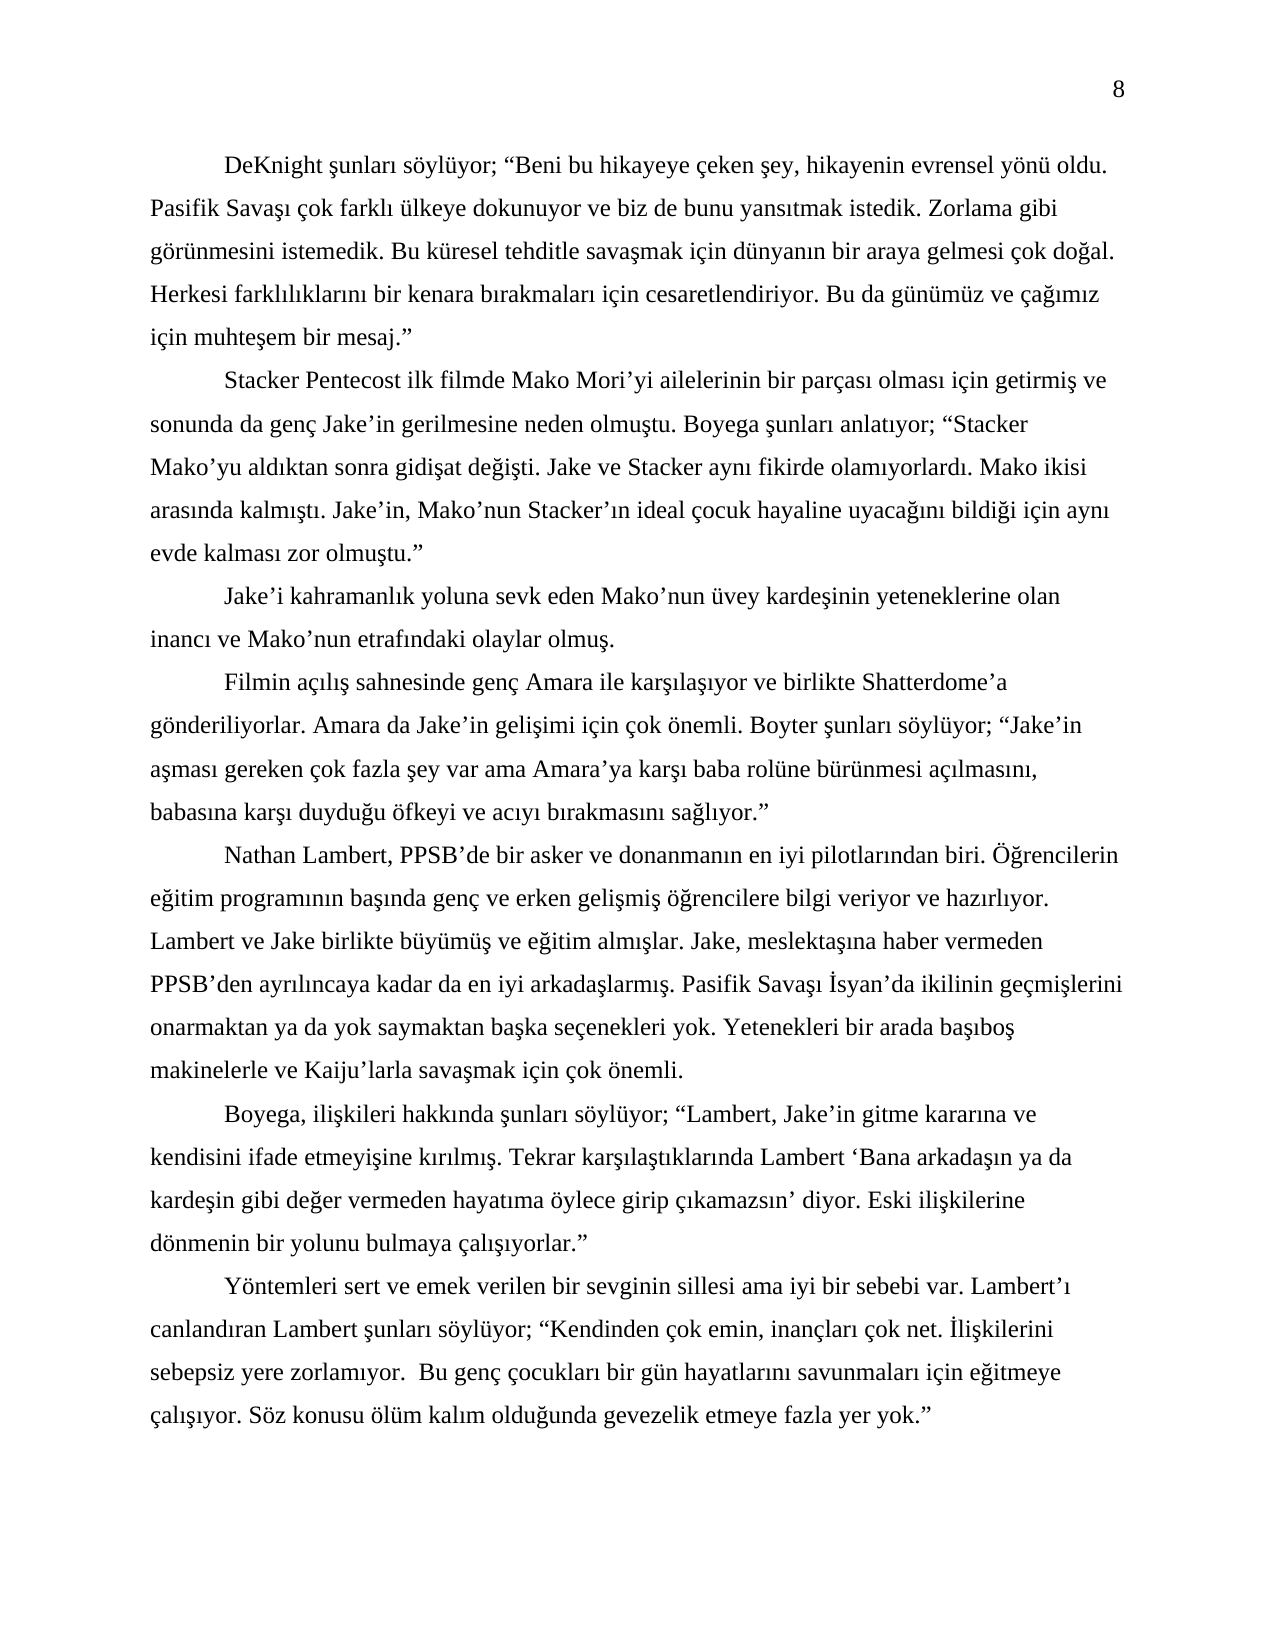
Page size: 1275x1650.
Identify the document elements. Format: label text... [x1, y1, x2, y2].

text DeKnight şunları söylüyor; “Beni bu hikayeye çeken şey, hikayenin evrensel yönü oldu. Pasifik Savaşı çok farklı ülkeye dokunuyor ve biz de bunu yansıtmak istedik. Zorlama gibi görünmesini istemedik. Bu küresel tehditle savaşmak için dünyanın bir araya gelmesi çok doğal. Herkesi farklılıklarını bir kenara bırakmaları için cesaretlendiriyor. Bu da günümüz ve çağımız için muhteşem bir mesaj.” [150, 150, 1125, 351]
text Filmin açılış sahnesinde genç Amara ile karşılaşıyor ve birlikte Shatterdome’a gönderiliyorlar. Amara da Jake’in gelişimi için çok önemli. Boyter şunları söylüyor; “Jake’in aşması gereken çok fazla şey var ama Amara’ya karşı baba rolüne bürünmesi açılmasını, babasına karşı duyduğu öfkeyi ve acıyı bırakmasını sağlıyor.” [150, 667, 1125, 826]
text Jake’i kahramanlık yoluna sevk eden Mako’nun üvey kardeşinin yeteneklerine olan inancı ve Mako’nun etrafındaki olaylar olmuş. [150, 581, 1125, 653]
text Stacker Pentecost ilk filmde Mako Mori’yi ailelerinin bir parçası olması için getirmiş ve sonunda da genç Jake’in gerilmesine neden olmuştu. Boyega şunları anlatıyor; “Stacker Mako’yu aldıktan sonra gidişat değişti. Jake ve Stacker aynı fikirde olamıyorlardı. Mako ikisi arasında kalmıştı. Jake’in, Mako’nun Stacker’ın ideal çocuk hayaline uyacağını bildiği için aynı evde kalması zor olmuştu.” [150, 366, 1125, 567]
text Nathan Lambert, PPSB’de bir asker ve donanmanın en iyi pilotlarından biri. Öğrencilerin eğitim programının başında genç ve erken gelişmiş öğrencilere bilgi veriyor ve hazırlıyor. Lambert ve Jake birlikte büyümüş ve eğitim almışlar. Jake, meslektaşına haber vermeden PPSB’den ayrılıncaya kadar da en iyi arkadaşlarmış. Pasifik Savaşı İsyan’da ikilinin geçmişlerini onarmaktan ya da yok saymaktan başka seçenekleri yok. Yetenekleri bir arada başıboş makinelerle ve Kaiju’larla savaşmak için çok önemli. [150, 840, 1125, 1084]
text Boyega, ilişkileri hakkında şunları söylüyor; “Lambert, Jake’in gitme kararına ve kendisini ifade etmeyişine kırılmış. Tekrar karşılaştıklarında Lambert ‘Bana arkadaşın ya da kardeşin gibi değer vermeden hayatıma öylece girip çıkamazsın’ diyor. Eski ilişkilerine dönmenin bir yolunu bulmaya çalışıyorlar.” [150, 1099, 1125, 1257]
text Yöntemleri sert ve emek verilen bir sevginin sillesi ama iyi bir sebebi var. Lambert’ı canlandıran Lambert şunları söylüyor; “Kendinden çok emin, inançları çok net. İlişkilerini sebepsiz yere zorlamıyor. Bu genç çocukları bir gün hayatlarını savunmaları için eğitmeye çalışıyor. Söz konusu ölüm kalım olduğunda gevezelik etmeye fazla yer yok.” [150, 1271, 1125, 1429]
